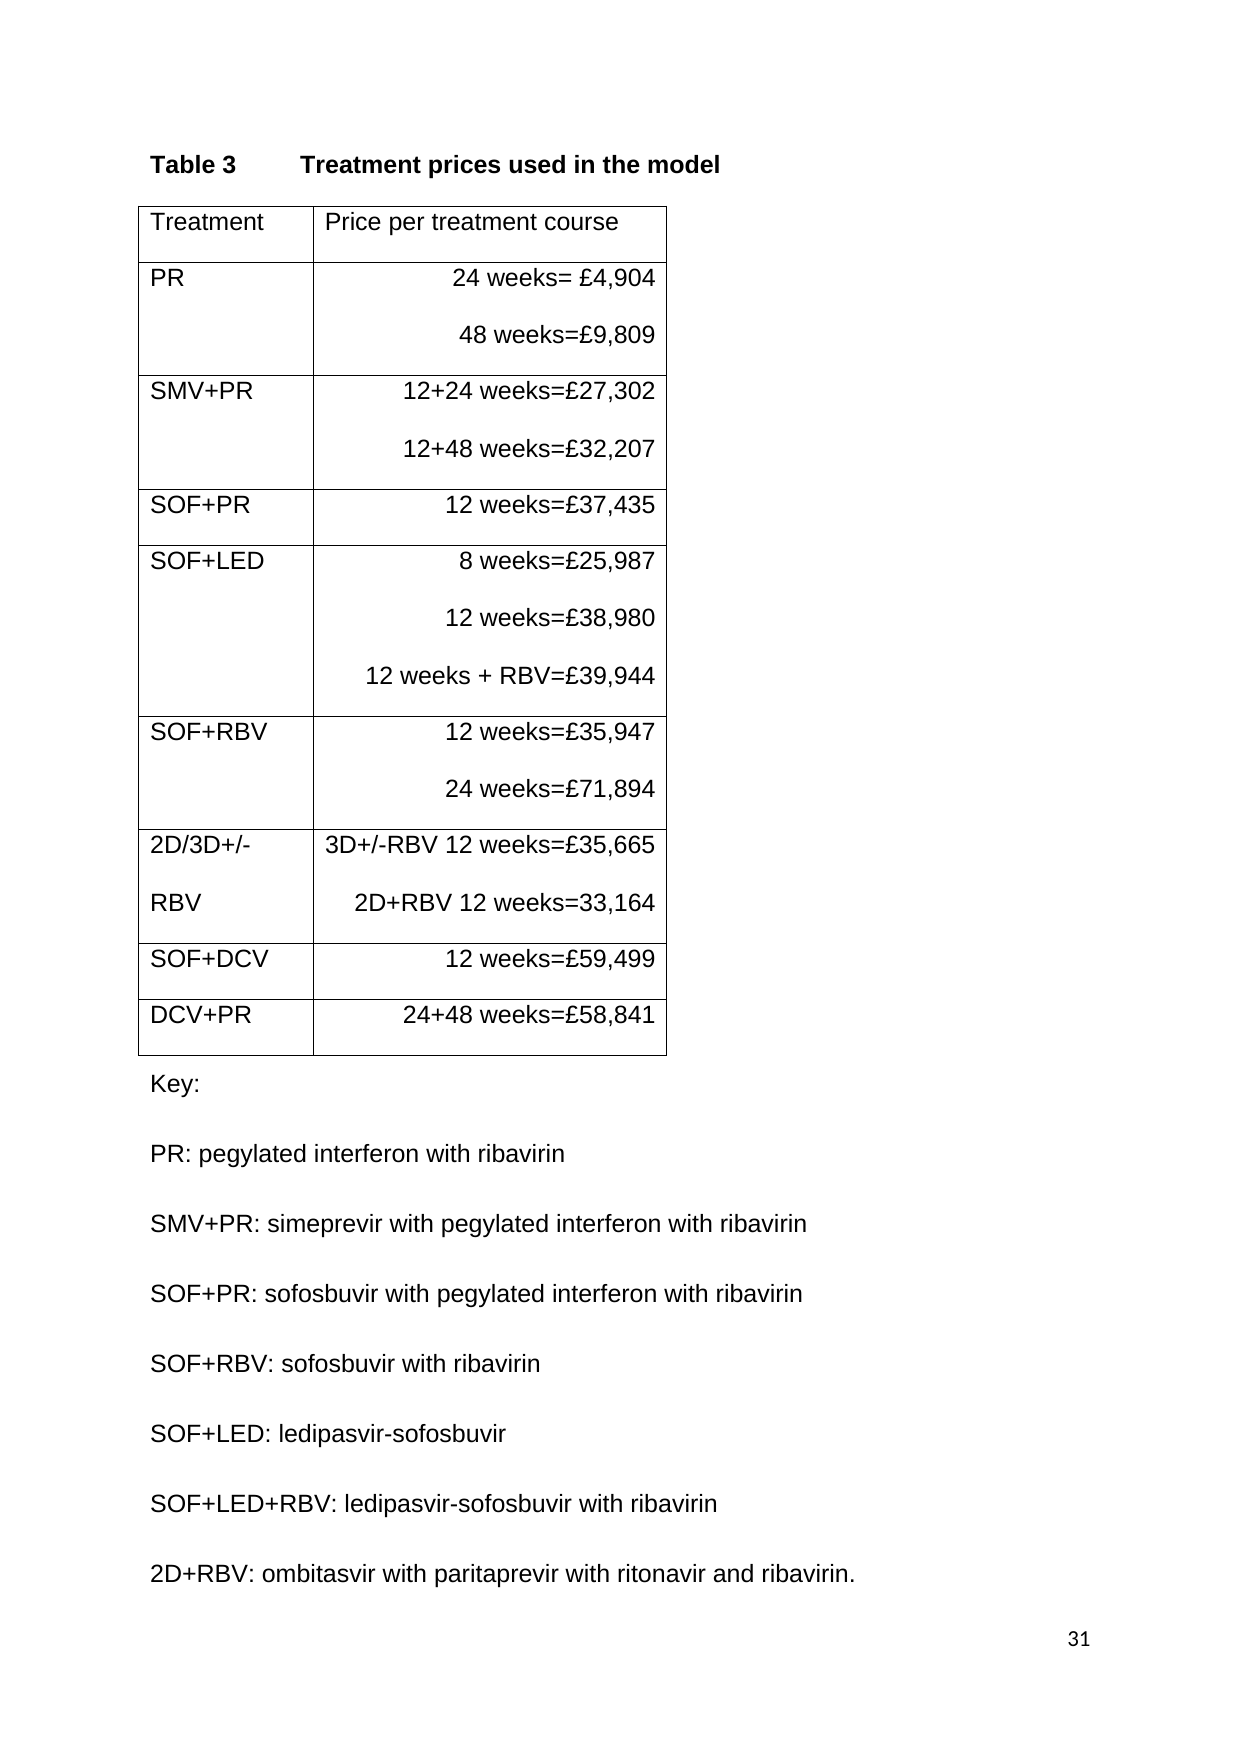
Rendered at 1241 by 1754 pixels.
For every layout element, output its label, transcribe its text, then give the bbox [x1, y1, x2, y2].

text SMV+PR: simeprevir with pegylated interferon with ribavirin [150, 1208, 1090, 1237]
table_header Treatment [139, 207, 313, 262]
text SOF+RBV: sofosbuvir with ribavirin [150, 1348, 1090, 1377]
table_cell 12 weeks=£37,435 [314, 490, 666, 545]
table_header Price per treatment course [314, 207, 666, 262]
table_cell 12 weeks=£35,947 24 weeks=£71,894 [314, 717, 666, 829]
table_cell SOF+LED [139, 546, 313, 716]
table_cell SOF+PR [139, 490, 313, 545]
table_cell SOF+RBV [139, 717, 313, 829]
text SOF+LED: ledipasvir-sofosbuvir [150, 1418, 1090, 1447]
table_cell DCV+PR [139, 1000, 313, 1055]
table_cell 8 weeks=£25,987 12 weeks=£38,980 12 weeks + RBV=£39,944 [314, 546, 666, 716]
table_cell 2D/3D+/-RBV [139, 830, 313, 943]
table_cell 12 weeks=£59,499 [314, 944, 666, 999]
text Key: [150, 1068, 1090, 1097]
table_cell 24+48 weeks=£58,841 [314, 1000, 666, 1055]
text PR: pegylated interferon with ribavirin [150, 1138, 1090, 1167]
table_cell 12+24 weeks=£27,302 12+48 weeks=£32,207 [314, 376, 666, 489]
table_cell SOF+DCV [139, 944, 313, 999]
table_cell 24 weeks= £4,904 48 weeks=£9,809 [314, 263, 666, 375]
text SOF+LED+RBV: ledipasvir-sofosbuvir with ribavirin [150, 1488, 1090, 1517]
table_cell 3D+/-RBV 12 weeks=£35,665 2D+RBV 12 weeks=33,164 [314, 830, 666, 943]
table_cell PR [139, 263, 313, 375]
text Table 3 Treatment prices used in the model [150, 150, 1090, 179]
text 2D+RBV: ombitasvir with paritaprevir with ritonavir and ribavirin. [150, 1558, 1090, 1587]
text SOF+PR: sofosbuvir with pegylated interferon with ribavirin [150, 1278, 1090, 1307]
table_cell SMV+PR [139, 376, 313, 489]
